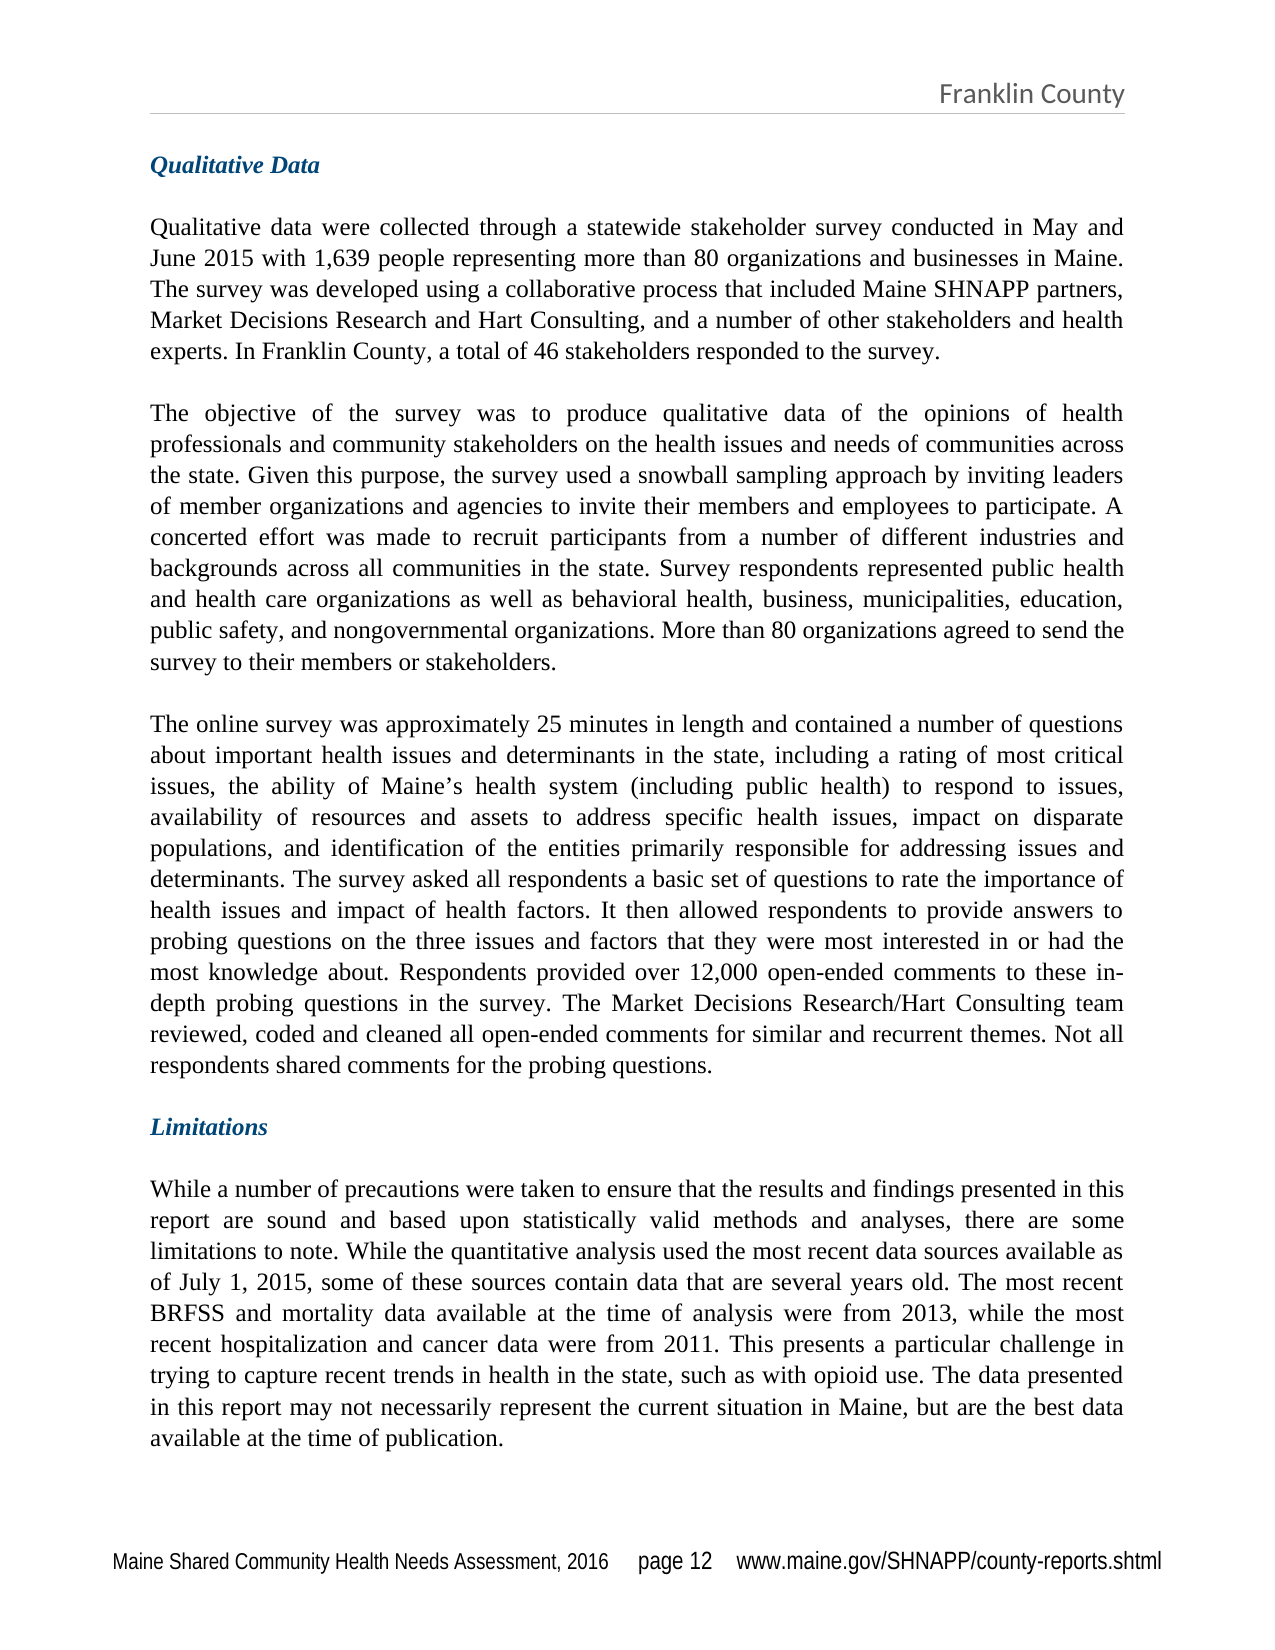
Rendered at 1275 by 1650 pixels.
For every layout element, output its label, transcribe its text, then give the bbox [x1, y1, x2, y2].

text The objective of the survey was to produce qualitative data of the opinions of health professionals and community stakeholders on the health issues and needs of communities across the state. Given this purpose, the survey used a snowball sampling approach by inviting leaders of member organizations and agencies to invite their members and employees to participate. A concerted effort was made to recruit participants from a number of different industries and backgrounds across all communities in the state. Survey respondents represented public health and health care organizations as well as behavioral health, business, municipalities, education, public safety, and nongovernmental organizations. More than 80 organizations agreed to send the survey to their members or stakeholders. [150, 398, 1125, 675]
text The online survey was approximately 25 minutes in length and contained a number of questions about important health issues and determinants in the state, including a rating of most critical issues, the ability of Maine’s health system (including public health) to respond to issues, availability of resources and assets to address specific health issues, impact on disparate populations, and identification of the entities primarily responsible for addressing issues and determinants. The survey asked all respondents a basic set of questions to rate the importance of health issues and impact of health factors. It then allowed respondents to provide answers to probing questions on the three issues and factors that they were most interested in or had the most knowledge about. Respondents provided over 12,000 open-ended comments to these in-depth probing questions in the survey. The Market Decisions Research/Hart Consulting team reviewed, coded and cleaned all open-ended comments for similar and recurrent themes. Not all respondents shared comments for the probing questions. [150, 709, 1125, 1079]
text While a number of precautions were taken to ensure that the results and findings presented in this report are sound and based upon statistically valid methods and analyses, there are some limitations to note. While the quantitative analysis used the most recent data sources available as of July 1, 2015, some of these sources contain data that are several years old. The most recent BRFSS and mortality data available at the time of analysis were from 2013, while the most recent hospitalization and cancer data were from 2011. This presents a particular challenge in trying to capture recent trends in health in the state, such as with opioid use. The data presented in this report may not necessarily represent the current situation in Maine, but are the best data available at the time of publication. [150, 1174, 1125, 1451]
text Qualitative Data [150, 150, 1125, 179]
text Limitations [150, 1112, 1125, 1141]
text Qualitative data were collected through a statewide stakeholder survey conducted in May and June 2015 with 1,639 people representing more than 80 organizations and businesses in Maine. The survey was developed using a collaborative process that included Maine SHNAPP partners, Market Decisions Research and Hart Consulting, and a number of other stakeholders and health experts. In Franklin County, a total of 46 stakeholders responded to the survey. [150, 212, 1125, 365]
